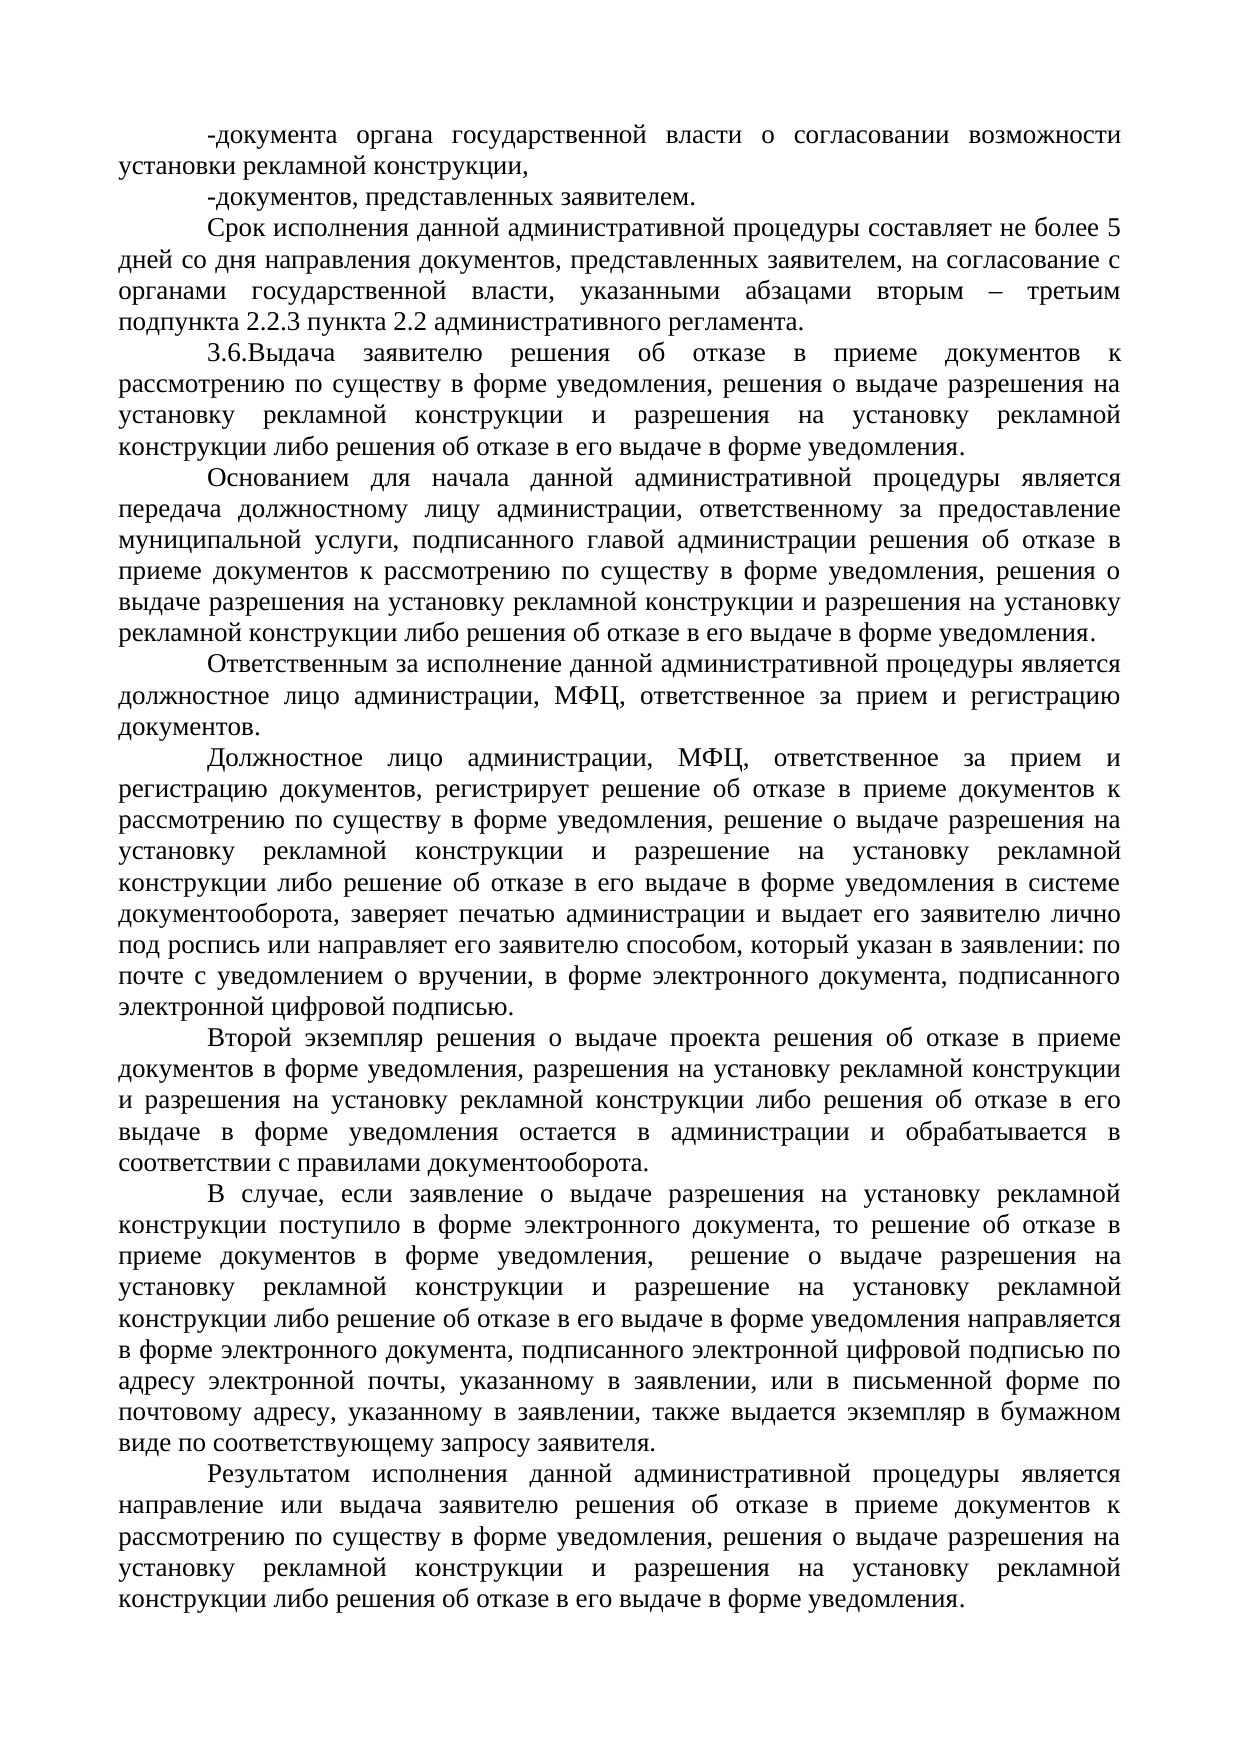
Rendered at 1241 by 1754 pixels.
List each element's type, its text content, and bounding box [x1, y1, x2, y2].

text -документов, представленных заявителем. [118, 180, 1122, 212]
text 3.6.Выдача заявителю решения об отказе в приеме документов к рассмотрению по существу в форме уведомления, решения о выдаче разрешения на установку рекламной конструкции и разрешения на установку рекламной конструкции либо решения об отказе в его выдаче в форме уведомления. [118, 336, 1122, 461]
text Второй экземпляр решения о выдаче проекта решения об отказе в приеме документов в форме уведомления, разрешения на установку рекламной конструкции и разрешения на установку рекламной конструкции либо решения об отказе в его выдаче в форме уведомления остается в администрации и обрабатывается в соответствии с правилами документооборота. [118, 1021, 1122, 1177]
text Срок исполнения данной административной процедуры составляет не более 5 дней со дня направления документов, представленных заявителем, на согласование с органами государственной власти, указанными абзацами вторым – третьим подпункта 2.2.3 пункта 2.2 административного регламента. [118, 212, 1122, 336]
text Результатом исполнения данной административной процедуры является направление или выдача заявителю решения об отказе в приеме документов к рассмотрению по существу в форме уведомления, решения о выдаче разрешения на установку рекламной конструкции и разрешения на установку рекламной конструкции либо решения об отказе в его выдаче в форме уведомления. [118, 1457, 1122, 1613]
text Основанием для начала данной административной процедуры является передача должностному лицу администрации, ответственному за предоставление муниципальной услуги, подписанного главой администрации решения об отказе в приеме документов к рассмотрению по существу в форме уведомления, решения о выдаче разрешения на установку рекламной конструкции и разрешения на установку рекламной конструкции либо решения об отказе в его выдаче в форме уведомления. [118, 461, 1122, 648]
text -документа органа государственной власти о согласовании возможности установки рекламной конструкции, [118, 118, 1122, 180]
text Ответственным за исполнение данной административной процедуры является должностное лицо администрации, МФЦ, ответственное за прием и регистрацию документов. [118, 648, 1122, 741]
text В случае, если заявление о выдаче разрешения на установку рекламной конструкции поступило в форме электронного документа, то решение об отказе в приеме документов в форме уведомления, решение о выдаче разрешения на установку рекламной конструкции и разрешение на установку рекламной конструкции либо решение об отказе в его выдаче в форме уведомления направляется в форме электронного документа, подписанного электронной цифровой подписью по адресу электронной почты, указанному в заявлении, или в письменной форме по почтовому адресу, указанному в заявлении, также выдается экземпляр в бумажном виде по соответствующему запросу заявителя. [118, 1177, 1122, 1457]
text Должностное лицо администрации, МФЦ, ответственное за прием и регистрацию документов, регистрирует решение об отказе в приеме документов к рассмотрению по существу в форме уведомления, решение о выдаче разрешения на установку рекламной конструкции и разрешение на установку рекламной конструкции либо решение об отказе в его выдаче в форме уведомления в системе документооборота, заверяет печатью администрации и выдает его заявителю лично под роспись или направляет его заявителю способом, который указан в заявлении: по почте с уведомлением о вручении, в форме электронного документа, подписанного электронной цифровой подписью. [118, 741, 1122, 1021]
